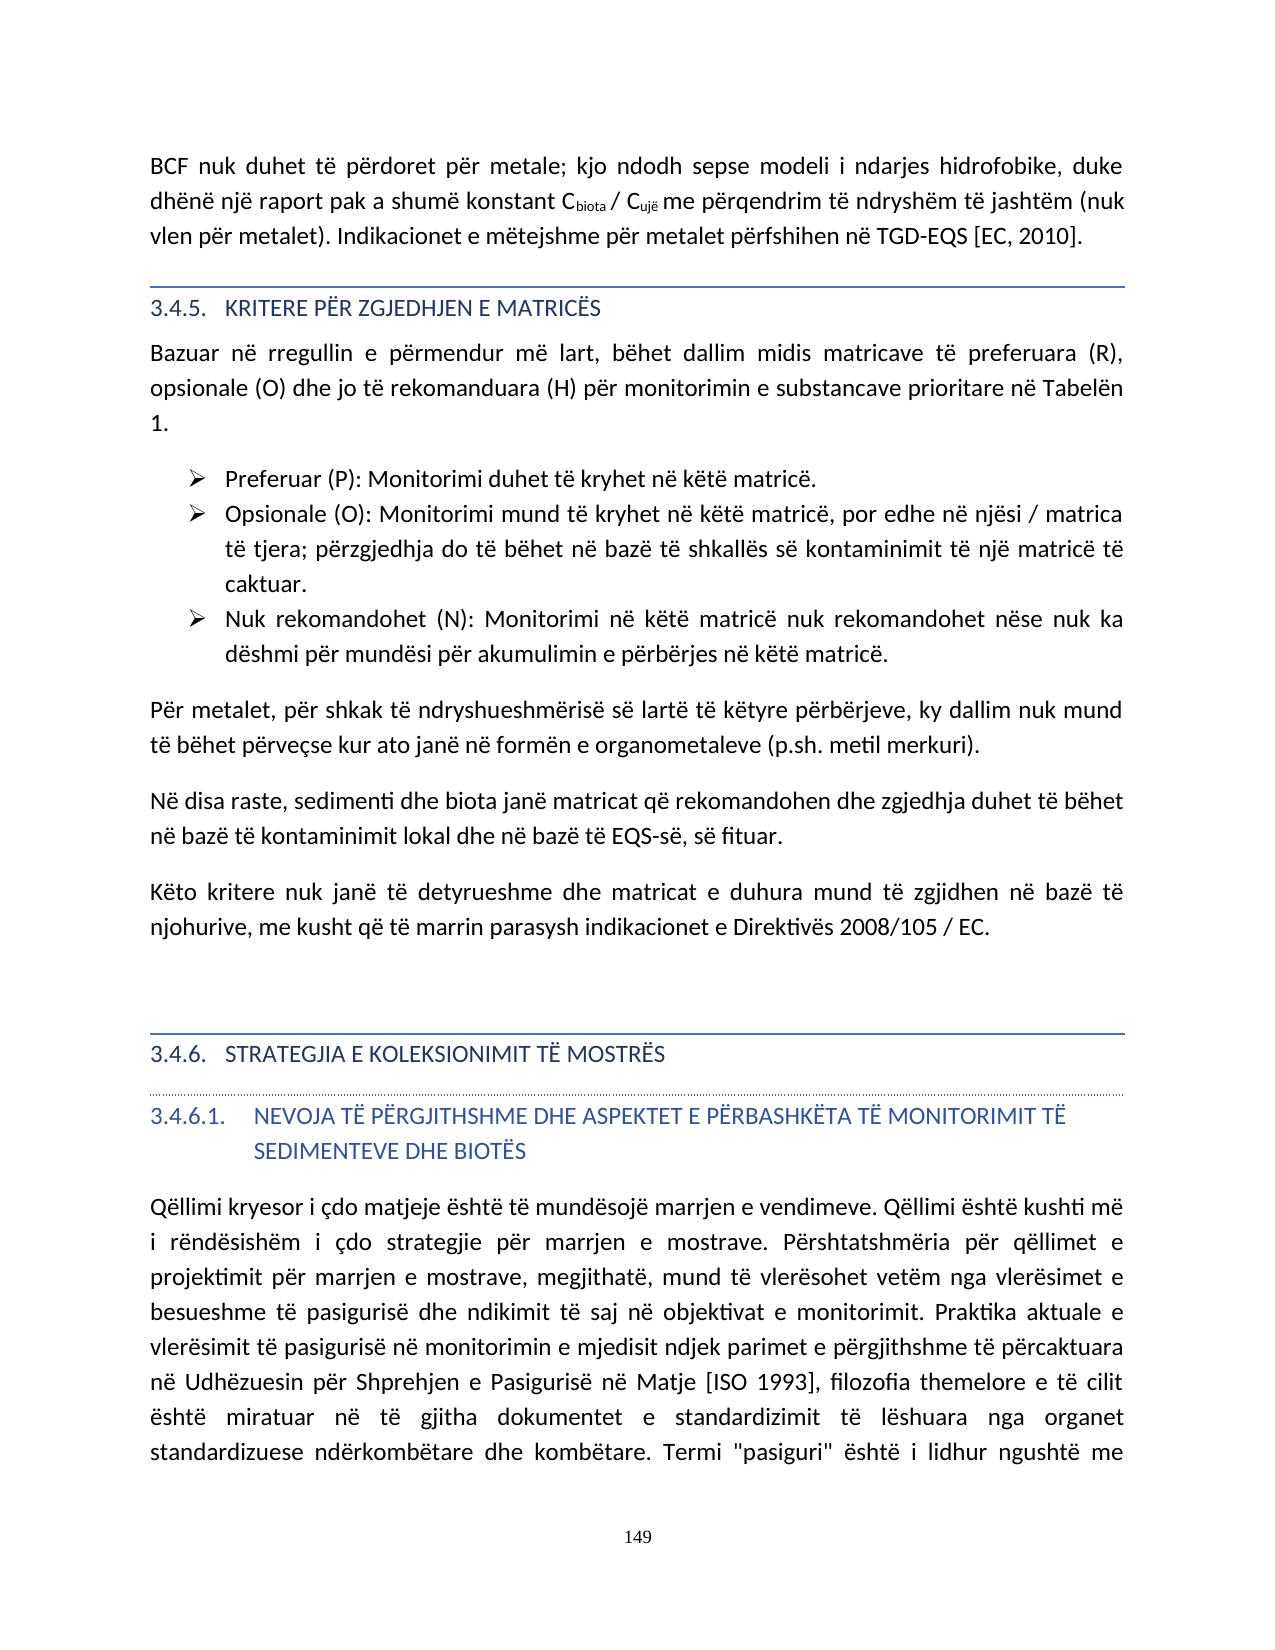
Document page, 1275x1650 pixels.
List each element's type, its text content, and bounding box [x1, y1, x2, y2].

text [150, 1191, 1125, 1466]
list Opsionale (O): Monitorimi mund të kryhet në këtë matricë, por edhe në njësi / matrica të tjera; përzgjedhja do të bëhet në bazë të shkallës së kontaminimit të një matricë të caktuar. [187, 498, 1125, 599]
subtitle NEVOJA TË PËRGJITHSHME DHE ASPEKTET E PËRBASHKËTA TË MONITORIMIT TË SEDIMENTEVE DHE BIOTËS [150, 1094, 1125, 1166]
text Këto kritere nuk janë të detyrueshme dhe matricat e duhura mund të zgjidhen në bazë të njohurive, me kusht që të marrin parasysh indikacionet e Direktivës 2008/105 / EC. [150, 876, 1125, 941]
text Për metalet, për shkak të ndryshueshmërisë së lartë të këtyre përbërjeve, ky dallim nuk mund të bëhet përveçse kur ato janë në formën e organometaleve (p.sh. metil merkuri). [150, 694, 1125, 759]
text BCF nuk duhet të përdoret për metale; kjo ndodh sepse modeli i ndarjes hidrofobike, duke dhënë një raport pak a shumë konstant Cbiota / Сujë me përqendrim të ndryshëm të jashtëm (nuk vlen për metalet). Indikacionet e mëtejshme për metalet përfshihen në TGD-EQS [EC, 2010]. [150, 150, 1125, 251]
subtitle Kritere për zgjedhjen e matricës [150, 288, 1125, 322]
text Bazuar në rregullin e përmendur më lart, bëhet dallim midis matricave të preferuara (R), opsionale (O) dhe jo të rekomanduara (H) për monitorimin e substancave prioritare në Tabelën 1. [150, 337, 1125, 438]
subtitle Strategjia e koleksionimit të mostrës [150, 1035, 1125, 1069]
list Preferuar (P): Monitorimi duhet të kryhet në këtë matricë. [187, 463, 1125, 494]
list Nuk rekomandohet (N): Monitorimi në këtë matricë nuk rekomandohet nëse nuk ka dëshmi për mundësi për akumulimin e përbërjes në këtë matricë. [187, 603, 1125, 669]
text Në disa raste, sedimenti dhe biota janë matricat që rekomandohen dhe zgjedhja duhet të bëhet në bazë të kontaminimit lokal dhe në bazë të EQS-së, së fituar. [150, 785, 1125, 850]
